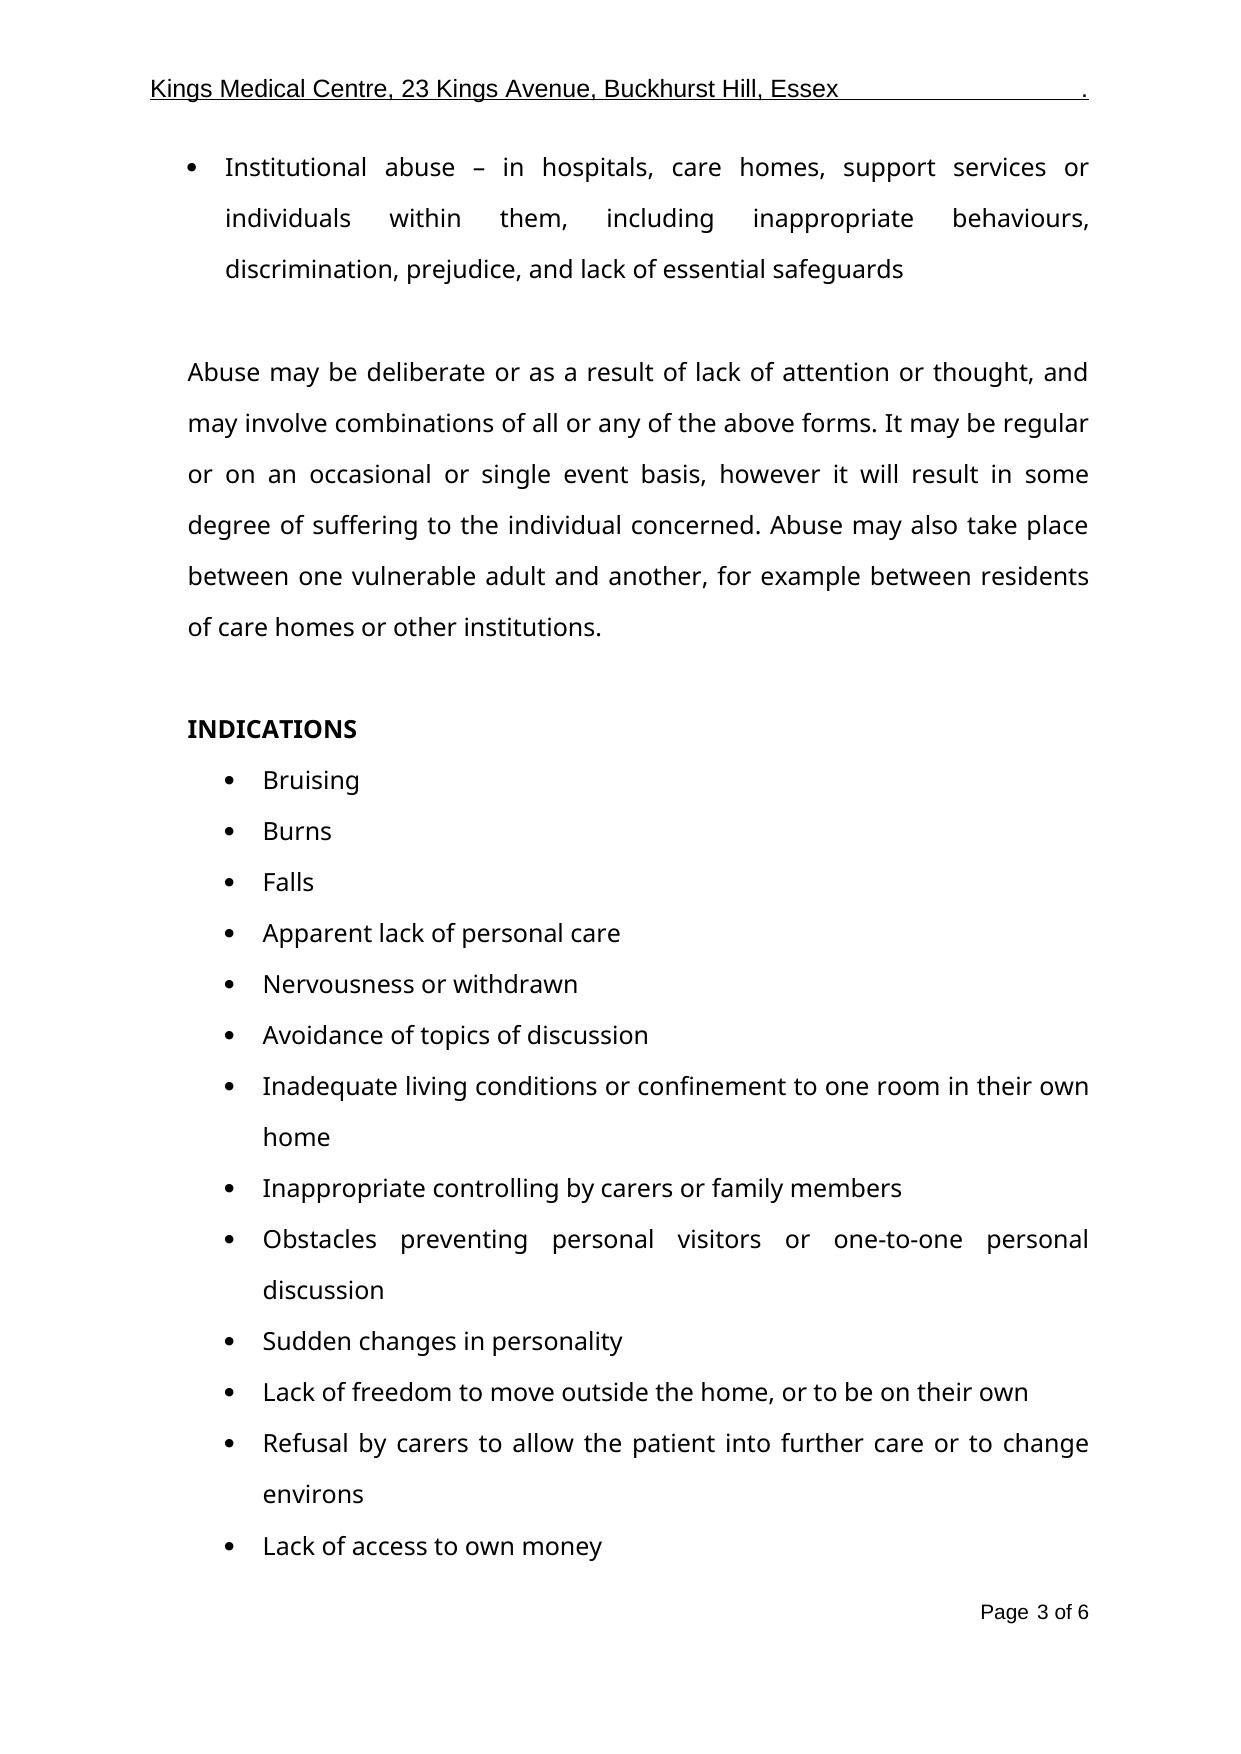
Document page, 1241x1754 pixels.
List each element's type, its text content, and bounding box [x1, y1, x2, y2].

text Abuse may be deliberate or as a result of lack of attention or thought, and may involve combinations of all or any of the above forms. It may be regular or on an occasional or single event basis, however it will result in some degree of suffering to the individual concerned. Abuse may also take place between one vulnerable adult and another, for example between residents of care homes or other institutions. [187, 354, 1090, 643]
list Falls [225, 864, 1090, 899]
list Refusal by carers to allow the patient into further care or to change environs [225, 1426, 1090, 1511]
list Obstacles preventing personal visitors or one-to-one personal discussion [225, 1222, 1090, 1307]
list Apparent lack of personal care [225, 916, 1090, 950]
list Burns [225, 813, 1090, 848]
list Bruising [225, 762, 1090, 797]
list Inappropriate controlling by carers or family members [225, 1171, 1090, 1205]
list Inadequate living conditions or confinement to one room in their own home [225, 1069, 1090, 1154]
text INDICATIONS [187, 711, 1090, 746]
list Lack of access to own money [225, 1528, 1090, 1562]
list Institutional abuse – in hospitals, care homes, support services or individuals within them, including inappropriate behaviours, discrimination, prejudice, and lack of essential safeguards [187, 150, 1090, 286]
list Lack of freedom to move outside the home, or to be on their own [225, 1375, 1090, 1409]
list Nervousness or withdrawn [225, 967, 1090, 1001]
list Avoidance of topics of discussion [225, 1018, 1090, 1052]
list Sudden changes in personality [225, 1324, 1090, 1358]
